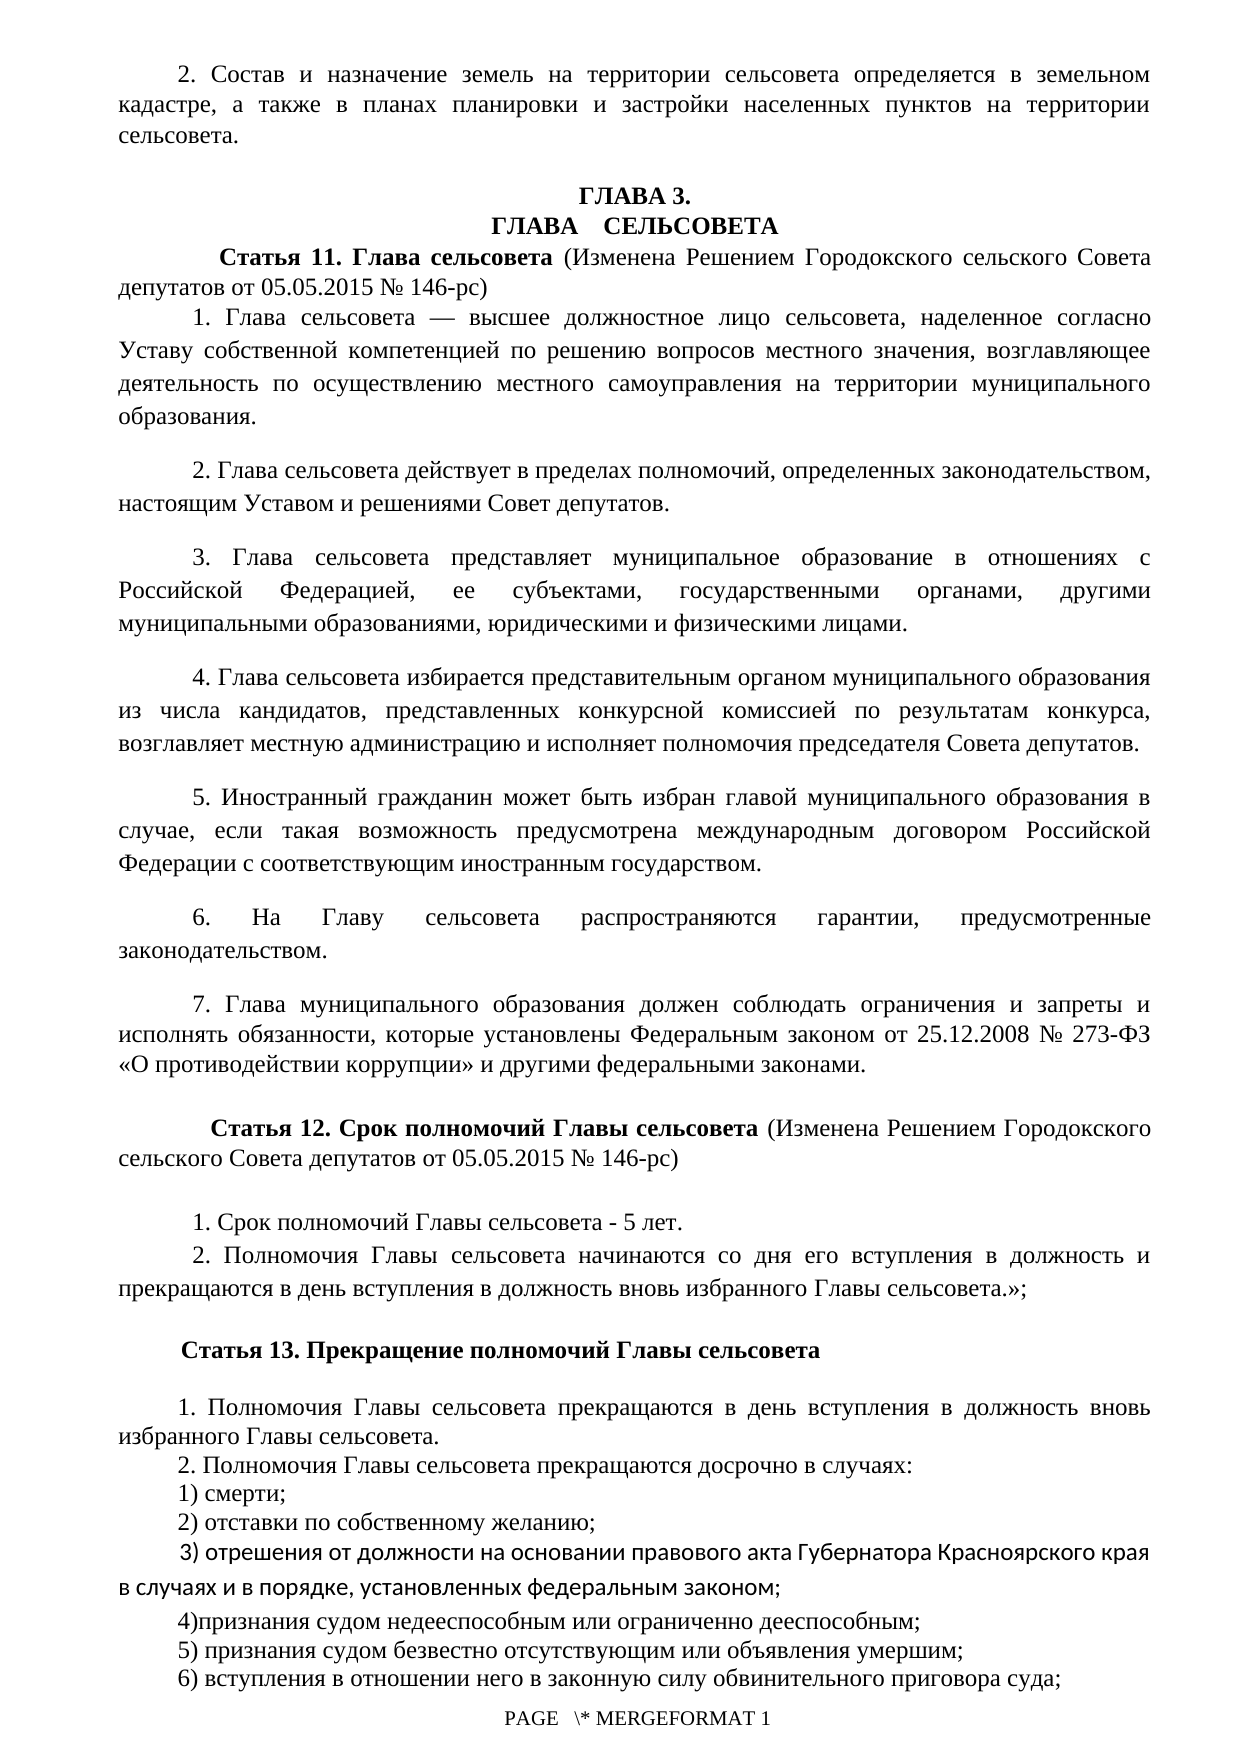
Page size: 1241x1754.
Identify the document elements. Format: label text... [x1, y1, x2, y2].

text Статья 13. Прекращение полномочий Главы сельсовета [118, 1335, 1152, 1363]
list 3) отрешения от должности на основании правового акта Губернатора Красноярского края в случаях и в порядке, установленных федеральным законом; [118, 1536, 1152, 1601]
text 5. Иностранный гражданин может быть избран главой муниципального образования в случае, если такая возможность предусмотрена международным договором Российской Федерации с соответствующим иностранным государством. [118, 782, 1152, 877]
text 6. На Главу сельсовета распространяются гарантии, предусмотренные законодательством. [118, 902, 1152, 964]
text 1. Полномочия Главы сельсовета прекращаются в день вступления в должность вновь избранного Главы сельсовета. [118, 1392, 1152, 1450]
text 2. Глава сельсовета действует в пределах полномочий, определенных законодательством, настоящим Уставом и решениями Совет депутатов. [118, 455, 1152, 517]
text 4)признания судом недееспособным или ограниченно дееспособным; [118, 1606, 1152, 1635]
text 2) отставки по собственному желанию; [118, 1507, 1152, 1536]
subtitle Статья 11. Глава сельсовета (Изменена Решением Городокского сельского Совета депутатов от 05.05.2015 № 146-рс) [118, 242, 1152, 301]
text 1. Срок полномочий Главы сельсовета - 5 лет. [118, 1207, 1152, 1236]
text 1. Глава сельсовета — высшее должностное лицо сельсовета, наделенное согласно Уставу собственной компетенцией по решению вопросов местного значения, возглавляющее деятельность по осуществлению местного самоуправления на территории муниципального образования. [118, 302, 1152, 430]
text 4. Глава сельсовета избирается представительным органом муниципального образования из числа кандидатов, представленных конкурсной комиссией по результатам конкурса, возглавляет местную администрацию и исполняет полномочия председателя Совета депутатов. [118, 662, 1152, 757]
subtitle Статья 12. Срок полномочий Главы сельсовета (Изменена Решением Городокского сельского Совета депутатов от 05.05.2015 № 146-рс) [118, 1113, 1152, 1172]
text 2. Состав и назначение земель на территории сельсовета определяется в земельном кадастре, а также в планах планировки и застройки населенных пунктов на территории сельсовета. [118, 59, 1152, 149]
text 3. Глава сельсовета представляет муниципальное образование в отношениях с Российской Федерацией, ее субъектами, государственными органами, другими муниципальными образованиями, юридическими и физическими лицами. [118, 542, 1152, 637]
text 1) смерти; [118, 1478, 1152, 1507]
text 5) признания судом безвестно отсутствующим или объявления умершим; [118, 1635, 1152, 1663]
text ГЛАВА 3. [118, 181, 1152, 209]
text 7. Глава муниципального образования должен соблюдать ограничения и запреты и исполнять обязанности, которые установлены Федеральным законом от 25.12.2008 № 273-ФЗ «О противодействии коррупции» и другими федеральными законами. [118, 989, 1152, 1078]
text 6) вступления в отношении него в законную силу обвинительного приговора суда; [118, 1663, 1152, 1692]
text 2. Полномочия Главы сельсовета прекращаются досрочно в случаях: [118, 1450, 1152, 1478]
text ГЛАВА СЕЛЬСОВЕТА [118, 211, 1152, 240]
text 2. Полномочия Главы сельсовета начинаются со дня его вступления в должность и прекращаются в день вступления в должность вновь избранного Главы сельсовета.»; [118, 1240, 1152, 1302]
